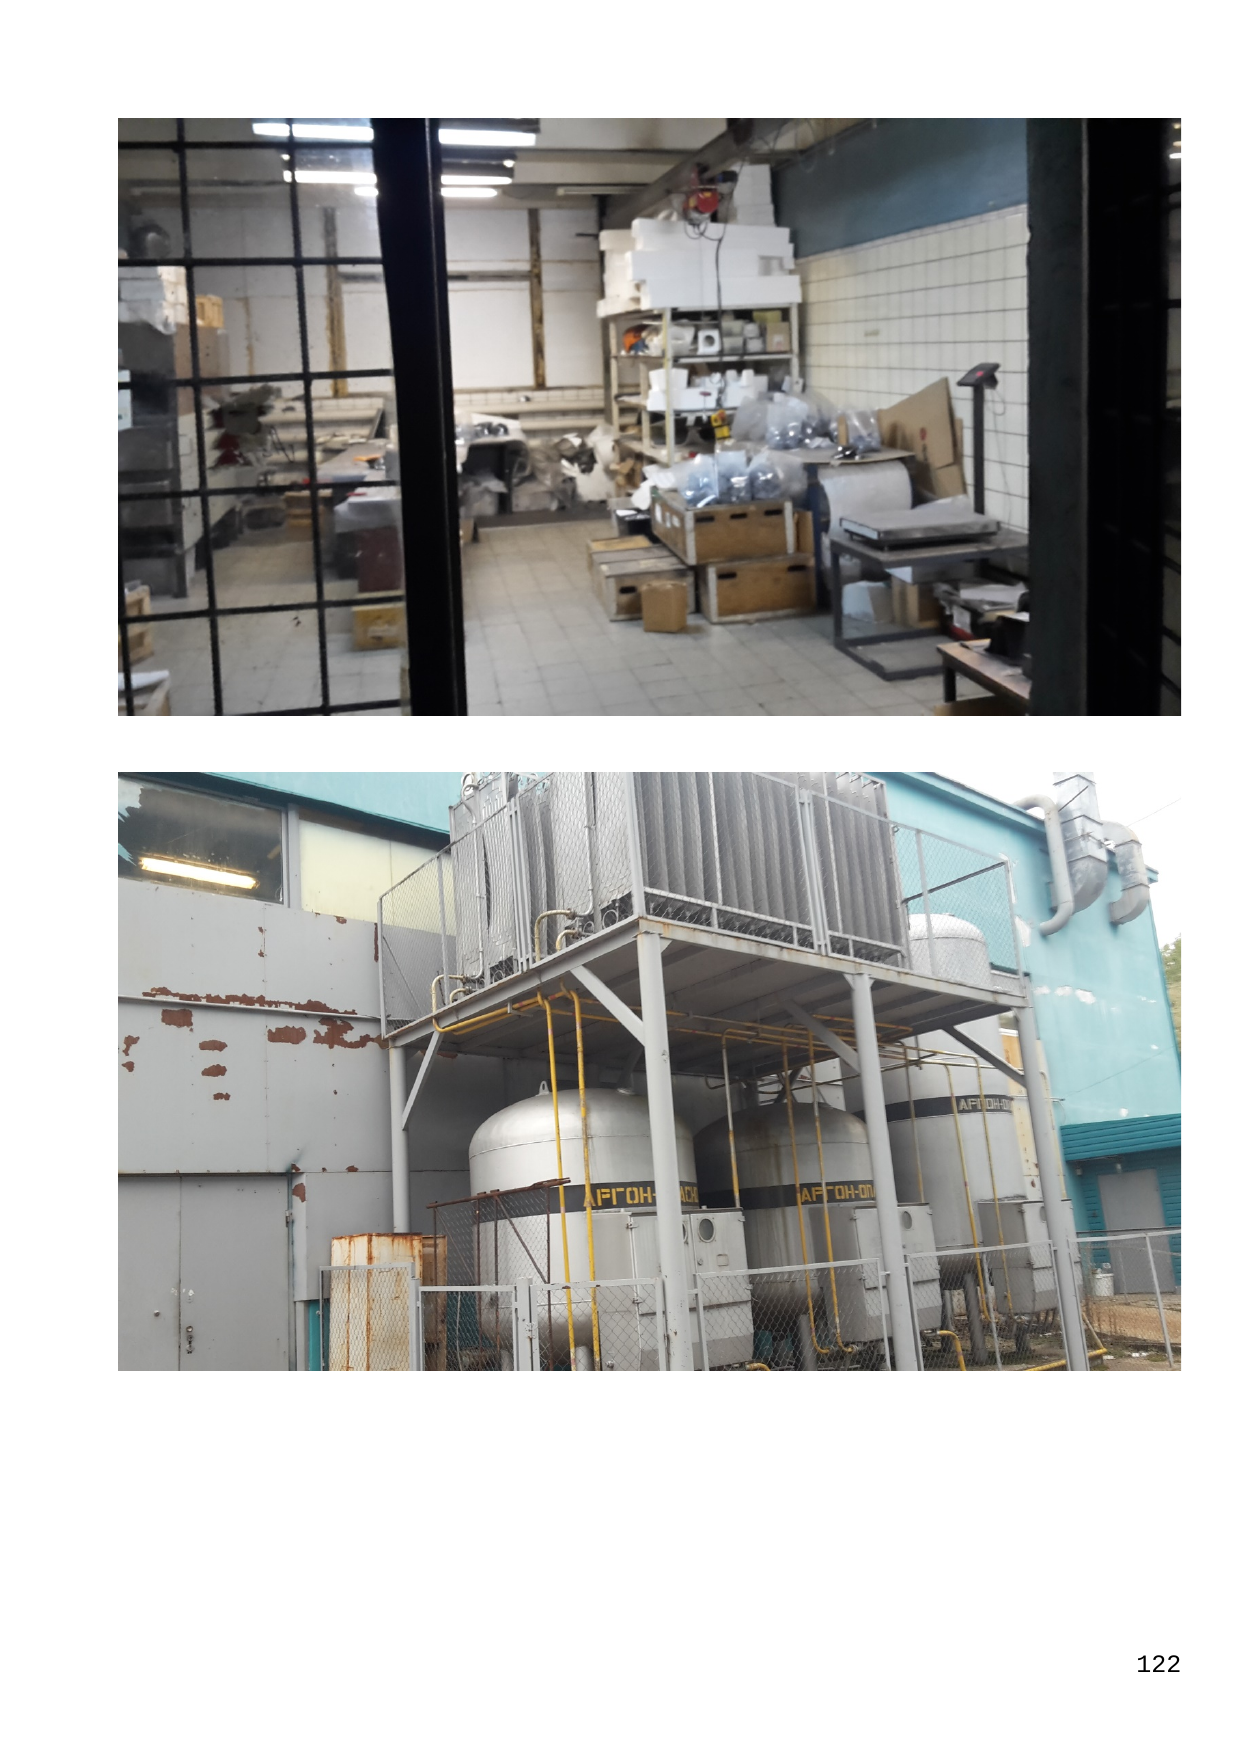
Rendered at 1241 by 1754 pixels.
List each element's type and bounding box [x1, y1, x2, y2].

picture [118, 772, 1182, 1371]
picture [118, 118, 1182, 716]
